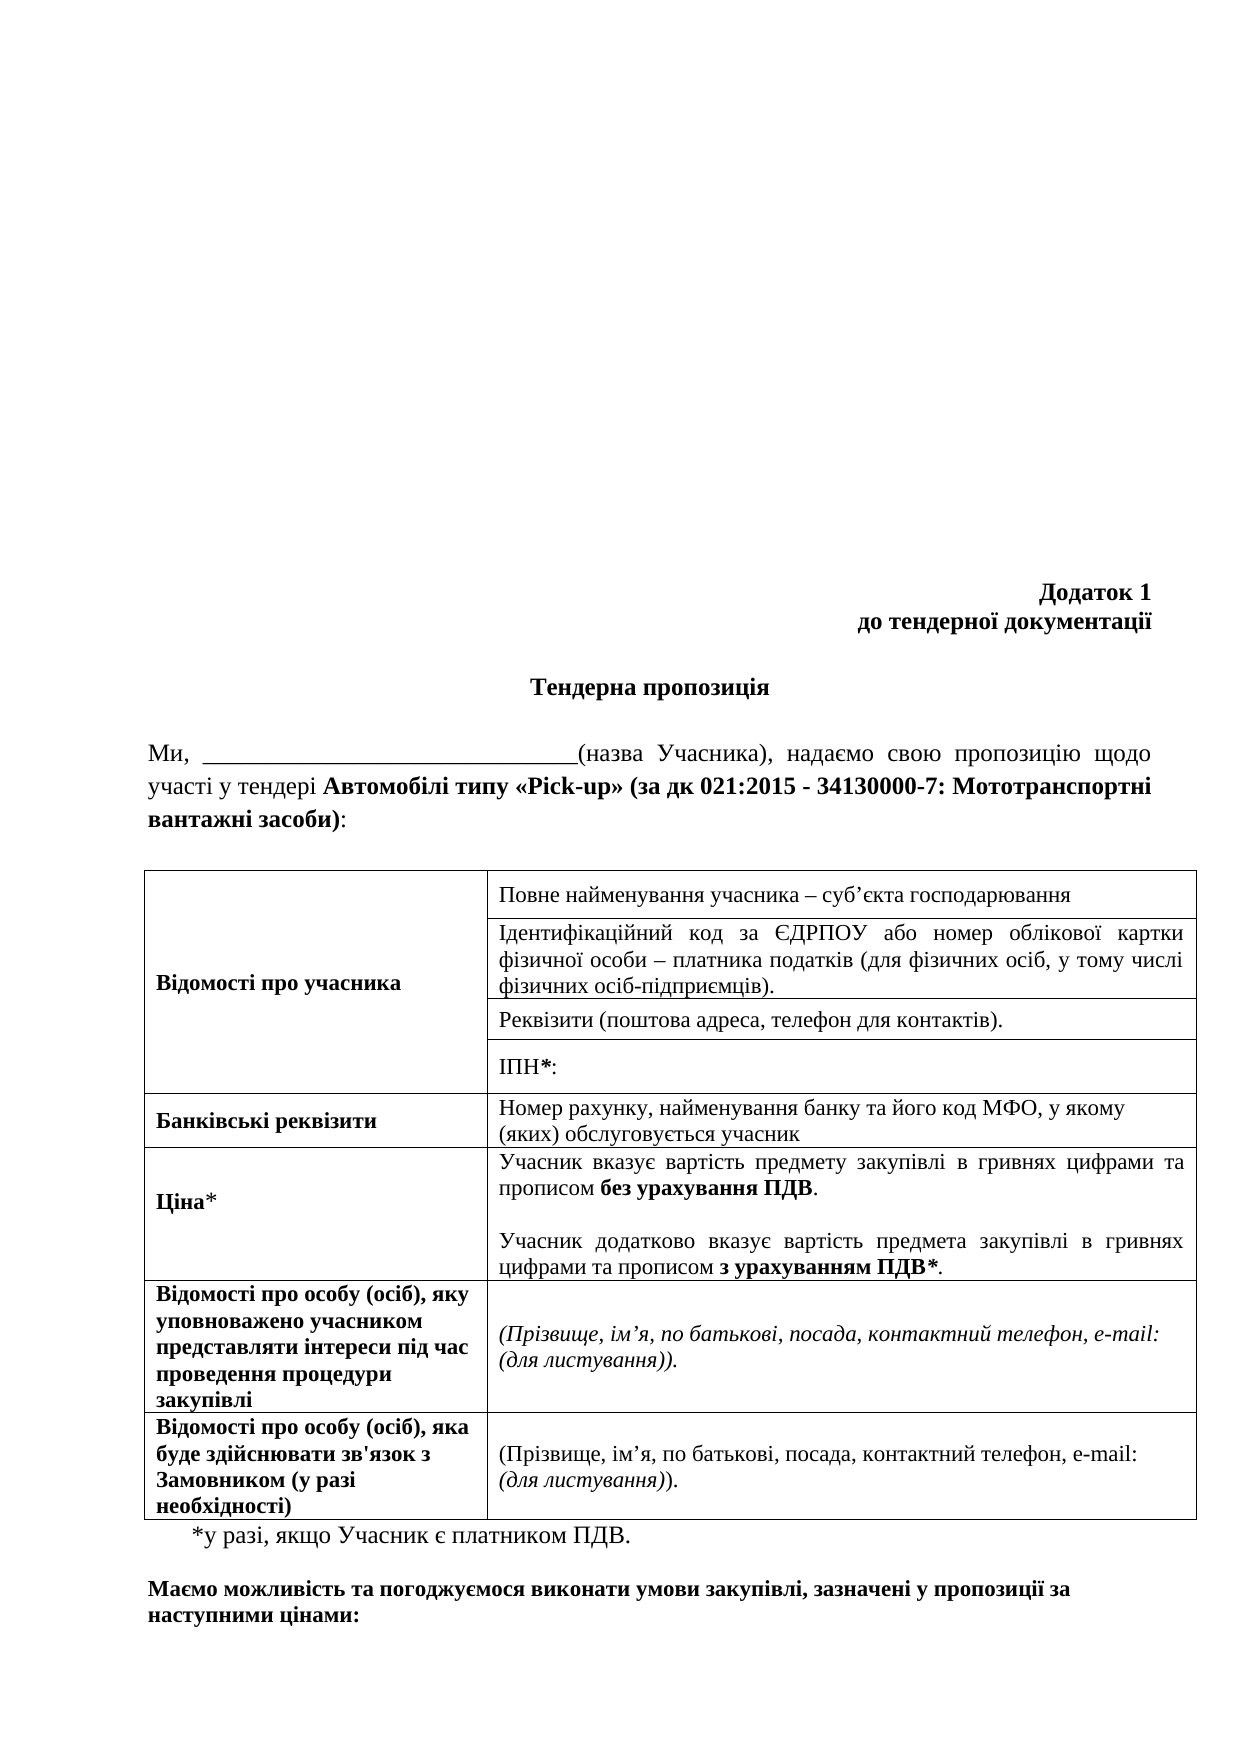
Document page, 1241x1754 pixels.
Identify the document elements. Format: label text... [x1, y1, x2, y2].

table_cell Відомості про особу (осіб), яка буде здійснювати зв'язок з Замовником (у разі необхідності) [145, 1413, 487, 1519]
table_cell Відомості про особу (осіб), яку уповноважено учасником представляти інтереси під час проведення процедури закупівлі [145, 1281, 487, 1412]
table_cell Реквізити (поштова адреса, телефон для контактів). [488, 999, 1196, 1039]
table_cell Учасник вказує вартість предмету закупівлі в гривнях цифрами та прописом без урахування ПДВ. Учасник додатково вказує вартість предмета закупівлі в гривнях цифрами та прописом з урахуванням ПДВ*. [488, 1148, 1196, 1279]
text *у разі, якщо Учасник є платником ПДВ. [148, 1520, 1152, 1548]
table_cell Ідентифікаційний код за ЄДРПОУ або номер облікової картки фізичної особи – платника податків (для фізичних осіб, у тому числі фізичних осіб-підприємців). [488, 919, 1196, 998]
table_cell (Прізвище, ім’я, по батькові, посада, контактний телефон, e-mail: (для листування)). [488, 1413, 1196, 1519]
subtitle Додаток 1 [198, 577, 1152, 606]
table_header Повне найменування учасника – суб’єкта господарювання [488, 871, 1196, 918]
subtitle Тендерна пропозиція [148, 672, 1152, 701]
subtitle до тендерної документації [198, 606, 1152, 635]
table_header Відомості про учасника [145, 871, 487, 1093]
table_cell (Прізвище, ім’я, по батькові, посада, контактний телефон, e-mail: (для листування)). [488, 1281, 1196, 1412]
table_cell Номер рахунку, найменування банку та його код МФО, у якому (яких) обслуговується учасник [488, 1094, 1196, 1147]
text Маємо можливість та погоджуємося виконати умови закупівлі, зазначені у пропозиції за наступними цінами: [148, 1575, 1152, 1628]
table_cell Банківські реквізити [145, 1094, 487, 1147]
text Ми, ______________________________(назва Учасника), надаємо свою пропозицію щодо участі у тендері Автомобілі типу «Pick-up» (за дк 021:2015 - 34130000-7: Мототранспортні вантажні засоби): [148, 738, 1152, 832]
table_cell ІПН*: [488, 1040, 1196, 1093]
table_cell Ціна* [145, 1148, 487, 1279]
